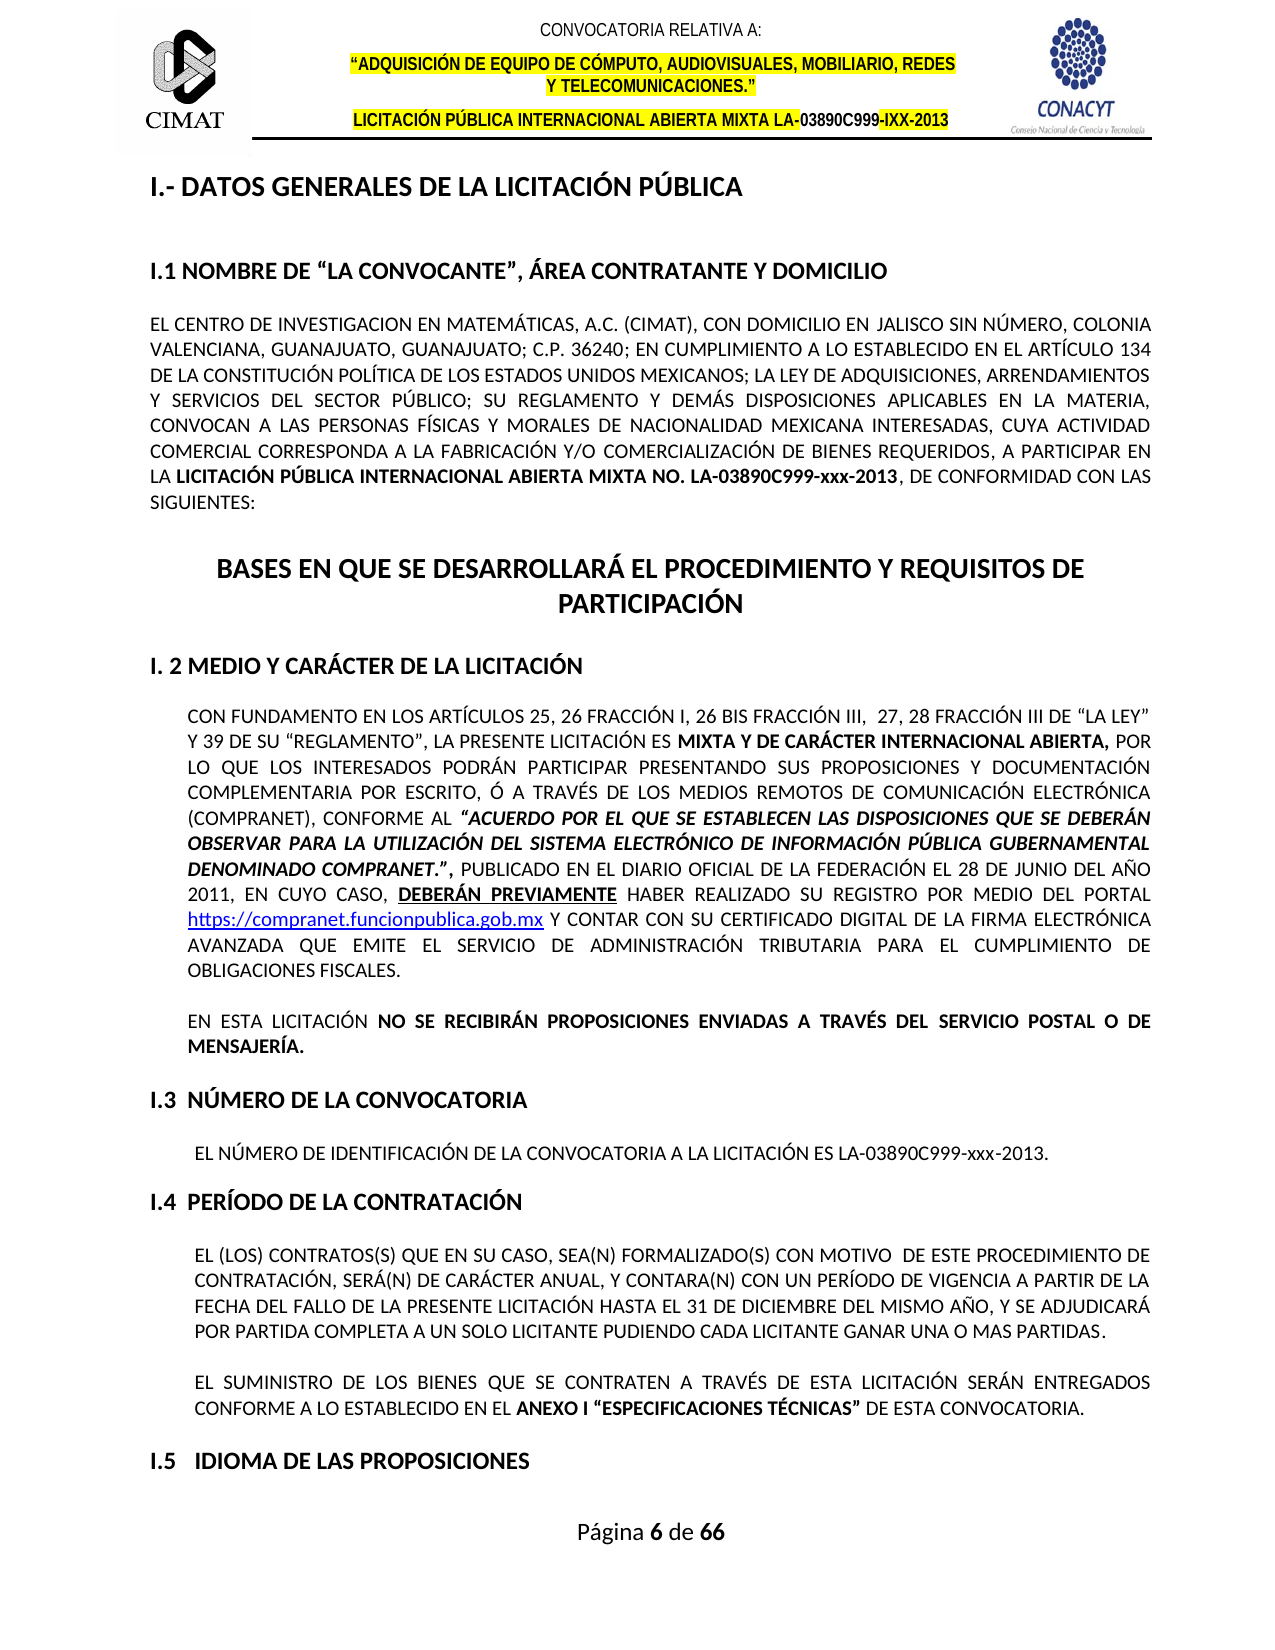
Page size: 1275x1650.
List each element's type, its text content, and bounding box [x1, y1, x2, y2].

text CON FUNDAMENTO EN LOS ARTÍCULOS 25, 26 FRACCIÓN I, 26 BIS FRACCIÓN III, 27, 28 FRACCIÓN III DE “LA LEY” Y 39 DE SU “REGLAMENTO”, LA PRESENTE LICITACIÓN ES MIXTA Y DE CARÁCTER INTERNACIONAL ABIERTA, POR LO QUE LOS INTERESADOS PODRÁN PARTICIPAR PRESENTANDO SUS PROPOSICIONES Y DOCUMENTACIÓN COMPLEMENTARIA POR ESCRITO, Ó A TRAVÉS DE LOS MEDIOS REMOTOS DE COMUNICACIÓN ELECTRÓNICA (COMPRANET), CONFORME AL “ACUERDO POR EL QUE SE ESTABLECEN LAS DISPOSICIONES QUE SE DEBERÁN OBSERVAR PARA LA UTILIZACIÓN DEL SISTEMA ELECTRÓNICO DE INFORMACIÓN PÚBLICA GUBERNAMENTAL DENOMINADO COMPRANET.”, PUBLICADO EN EL DIARIO OFICIAL DE LA FEDERACIÓN EL 28 DE JUNIO DEL AÑO 2011, EN CUYO CASO, DEBERÁN PREVIAMENTE HABER REALIZADO SU REGISTRO POR MEDIO DEL PORTAL https://compranet.funcionpublica.gob.mx Y CONTAR CON SU CERTIFICADO DIGITAL DE LA FIRMA ELECTRÓNICA AVANZADA QUE EMITE EL SERVICIO DE ADMINISTRACIÓN TRIBUTARIA PARA EL CUMPLIMIENTO DE OBLIGACIONES FISCALES. [187, 703, 1152, 983]
text I.5 IDIOMA DE LAS PROPOSICIONES [150, 1446, 1152, 1476]
picture [114, 9, 253, 156]
picture [1008, 18, 1145, 134]
text EL SUMINISTRO DE LOS BIENES QUE SE CONTRATEN A TRAVÉS DE ESTA LICITACIÓN SERÁN ENTREGADOS CONFORME A LO ESTABLECIDO EN EL ANEXO I “ESPECIFICACIONES TÉCNICAS” DE ESTA CONVOCATORIA. [194, 1369, 1152, 1420]
list EL (LOS) CONTRATOS(S) QUE EN SU CASO, SEA(N) FORMALIZADO(S) CON MOTIVO DE ESTE PROCEDIMIENTO DE CONTRATACIÓN, SERÁ(N) DE CARÁCTER ANUAL, Y CONTARA(N) CON UN PERÍODO DE VIGENCIA A PARTIR DE LA FECHA DEL FALLO DE LA PRESENTE LICITACIÓN HASTA EL 31 DE DICIEMBRE DEL MISMO AÑO, Y SE ADJUDICARÁ POR PARTIDA COMPLETA A UN SOLO LICITANTE PUDIENDO CADA LICITANTE GANAR UNA O MAS PARTIDAS. [194, 1242, 1152, 1344]
text I.1 NOMBRE DE “LA CONVOCANTE”, ÁREA CONTRATANTE Y DOMICILIO [150, 255, 1152, 286]
text I.- DATOS GENERALES DE LA LICITACIÓN PÚBLICA [150, 168, 1152, 204]
text EN ESTA LICITACIÓN NO SE RECIBIRÁN PROPOSICIONES ENVIADAS A TRAVÉS DEL SERVICIO POSTAL O DE MENSAJERÍA. [187, 1008, 1152, 1059]
text EL NÚMERO DE IDENTIFICACIÓN DE LA CONVOCATORIA A LA LICITACIÓN ES LA-03890C999-xxx-2013. [194, 1141, 1152, 1166]
text I.3 NÚMERO DE LA CONVOCATORIA [150, 1084, 1152, 1115]
text I.4 PERÍODO DE LA CONTRATACIÓN [150, 1186, 1152, 1217]
text I. 2 MEDIO Y CARÁCTER DE LA LICITACIÓN [150, 650, 1152, 680]
text BASES EN QUE SE DESARROLLARÁ EL PROCEDIMIENTO Y REQUISITOS DE PARTICIPACIÓN [150, 550, 1152, 621]
text EL CENTRO DE INVESTIGACION EN MATEMÁTICAS, A.C. (CIMAT), CON DOMICILIO EN JALISCO SIN NÚMERO, COLONIA VALENCIANA, GUANAJUATO, GUANAJUATO; C.P. 36240; EN CUMPLIMIENTO A LO ESTABLECIDO EN EL ARTÍCULO 134 DE LA CONSTITUCIÓN POLÍTICA DE LOS ESTADOS UNIDOS MEXICANOS; LA LEY DE ADQUISICIONES, ARRENDAMIENTOS Y SERVICIOS DEL SECTOR PÚBLICO; SU REGLAMENTO Y DEMÁS DISPOSICIONES APLICABLES EN LA MATERIA, CONVOCAN A LAS PERSONAS FÍSICAS Y MORALES DE NACIONALIDAD MEXICANA INTERESADAS, CUYA ACTIVIDAD COMERCIAL CORRESPONDA A LA FABRICACIÓN Y/O COMERCIALIZACIÓN DE BIENES REQUERIDOS, A PARTICIPAR EN LA LICITACIÓN PÚBLICA INTERNACIONAL ABIERTA MIXTA NO. LA-03890C999-xxx-2013, DE CONFORMIDAD CON LAS SIGUIENTES: [150, 311, 1152, 514]
